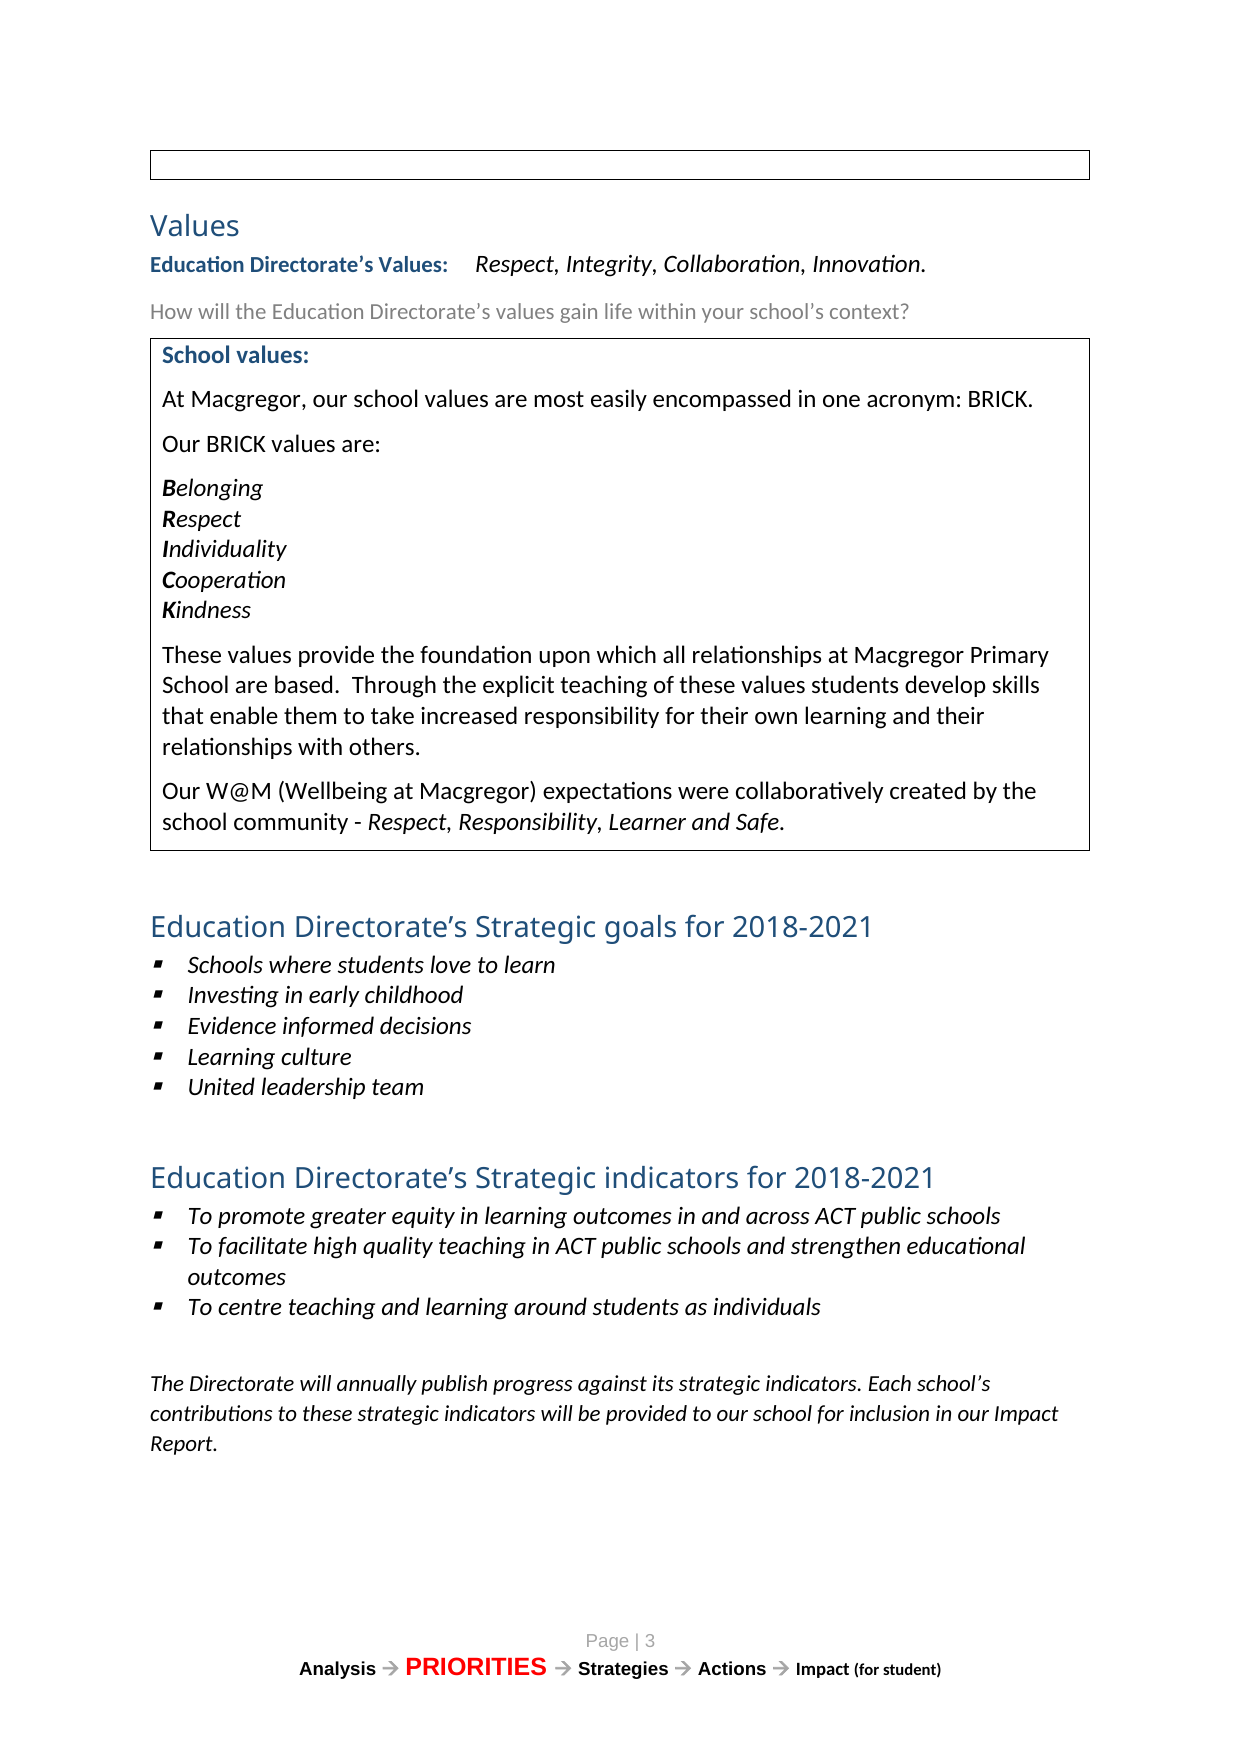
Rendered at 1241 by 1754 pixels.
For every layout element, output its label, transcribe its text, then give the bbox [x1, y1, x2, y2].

list To promote greater equity in learning outcomes in and across ACT public schools [150, 1200, 1090, 1230]
list Investing in early childhood [150, 980, 1090, 1010]
list To centre teaching and learning around students as individuals [150, 1291, 1090, 1322]
list United leadership team [150, 1071, 1090, 1102]
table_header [151, 151, 1089, 179]
list Evidence informed decisions [150, 1010, 1090, 1041]
list Schools where students love to learn [150, 949, 1090, 980]
text The Directorate will annually publish progress against its strategic indicators. Each school’s contributions to these strategic indicators will be provided to our school for inclusion in our Impact Report. [150, 1369, 1090, 1457]
text Education Directorate’s Values: Respect, Integrity, Collaboration, Innovation. [150, 248, 1090, 278]
list Learning culture [150, 1041, 1090, 1071]
subtitle Values [150, 205, 1090, 245]
list To facilitate high quality teaching in ACT public schools and strengthen educational outcomes [150, 1230, 1090, 1291]
subtitle Education Directorate’s Strategic goals for 2018-2021 [150, 906, 1090, 946]
table_header School values: At Macgregor, our school values are most easily encompassed in one acronym: BRICK. Our BRICK values are: Belonging Respect Individuality Cooperation Kindness These values provide the foundation upon which all relationships at Macgregor Primary School are based. Through the explicit teaching of these values students develop skills that enable them to take increased responsibility for their own learning and their relationships with others. Our W@M (Wellbeing at Macgregor) expectations were collaboratively created by the school community - Respect, Responsibility, Learner and Safe. [151, 339, 1089, 850]
text How will the Education Directorate’s values gain life within your school’s context? [150, 297, 1090, 326]
subtitle Education Directorate’s Strategic indicators for 2018-2021 [150, 1157, 1090, 1197]
